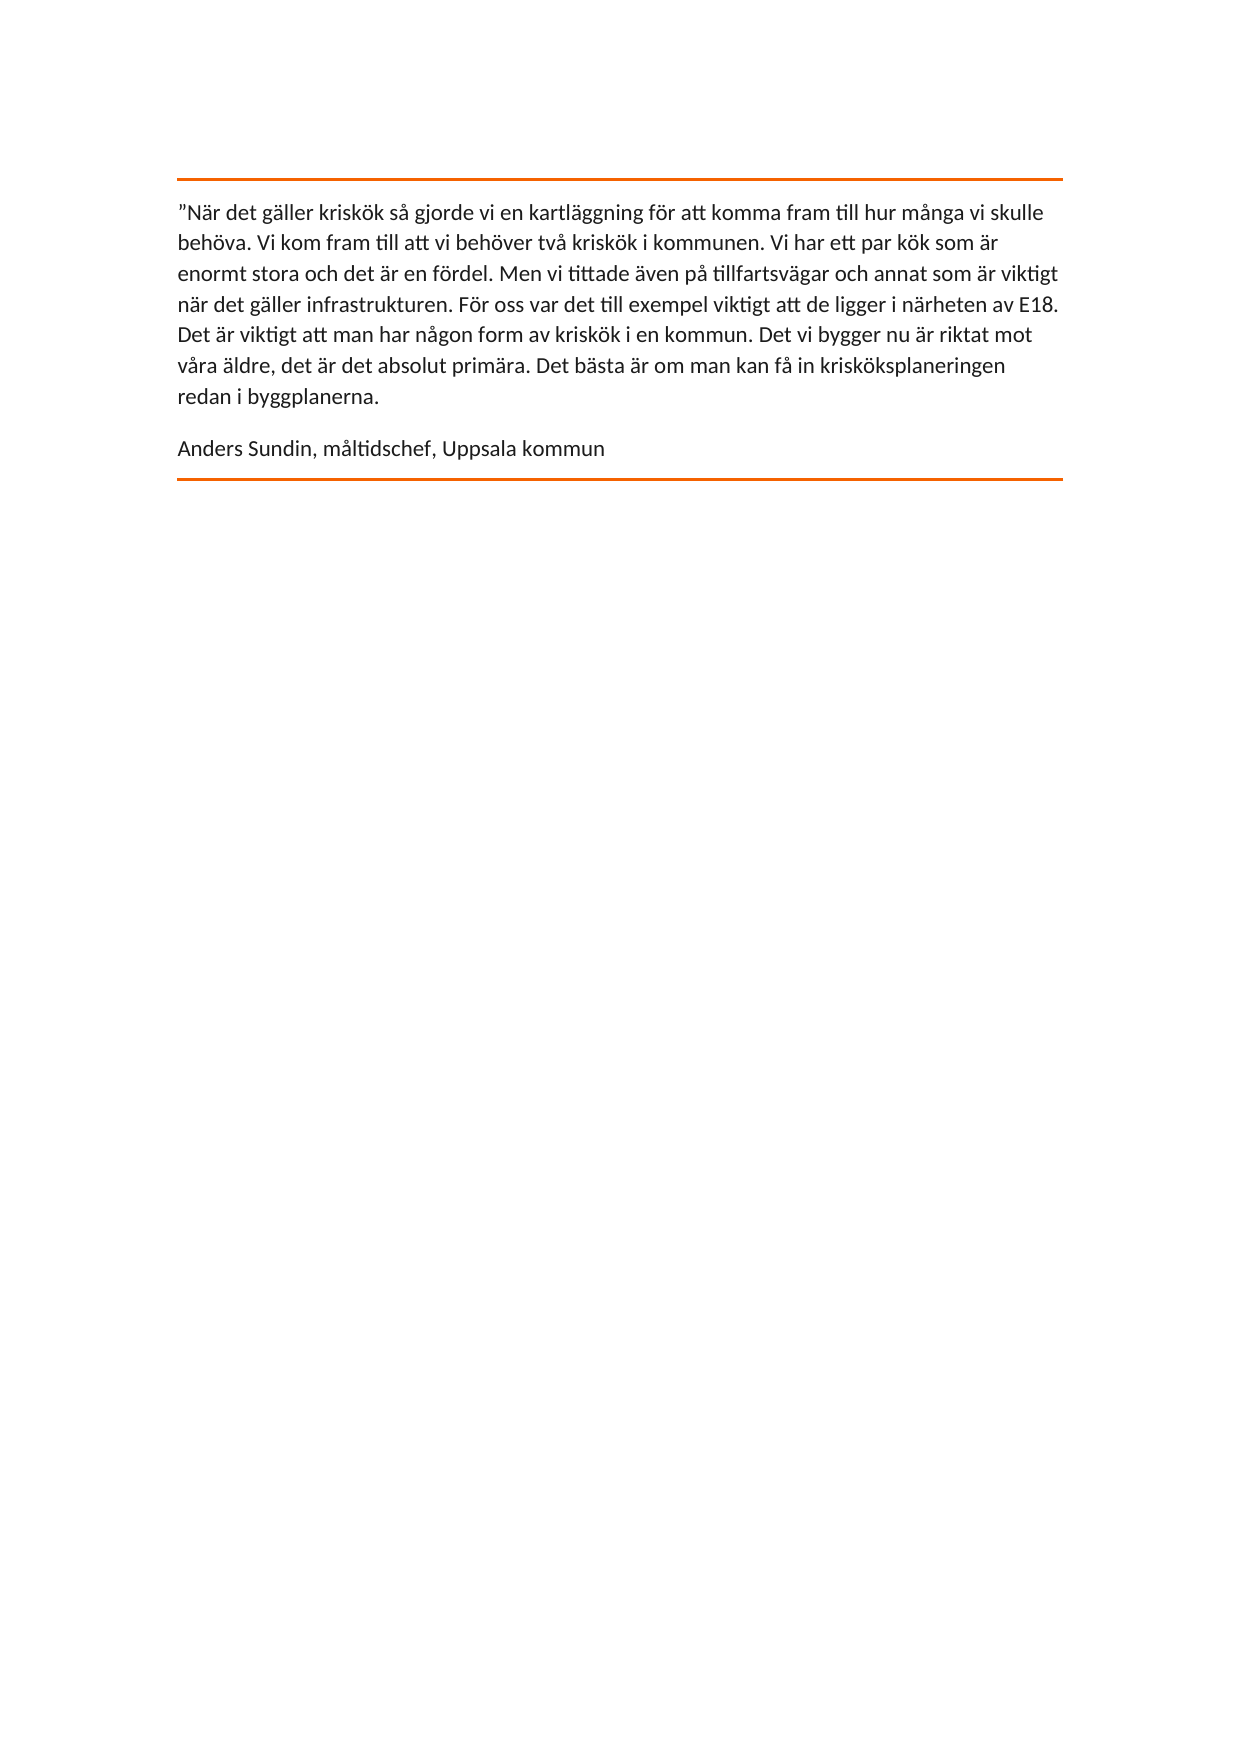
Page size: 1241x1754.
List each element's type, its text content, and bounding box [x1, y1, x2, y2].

text Anders Sundin, måltidschef, Uppsala kommun [177, 414, 1063, 478]
text ”När det gäller kriskök så gjorde vi en kartläggning för att komma fram till hur många vi skulle behöva. Vi kom fram till att vi behöver två kriskök i kommunen. Vi har ett par kök som är enormt stora och det är en fördel. Men vi tittade även på tillfartsvägar och annat som är viktigt när det gäller infrastrukturen. För oss var det till exempel viktigt att de ligger i närheten av E18. Det är viktigt att man har någon form av kriskök i en kommun. Det vi bygger nu är riktat mot våra äldre, det är det absolut primära. Det bästa är om man kan få in krisköksplaneringen redan i byggplanerna. [177, 181, 1063, 410]
